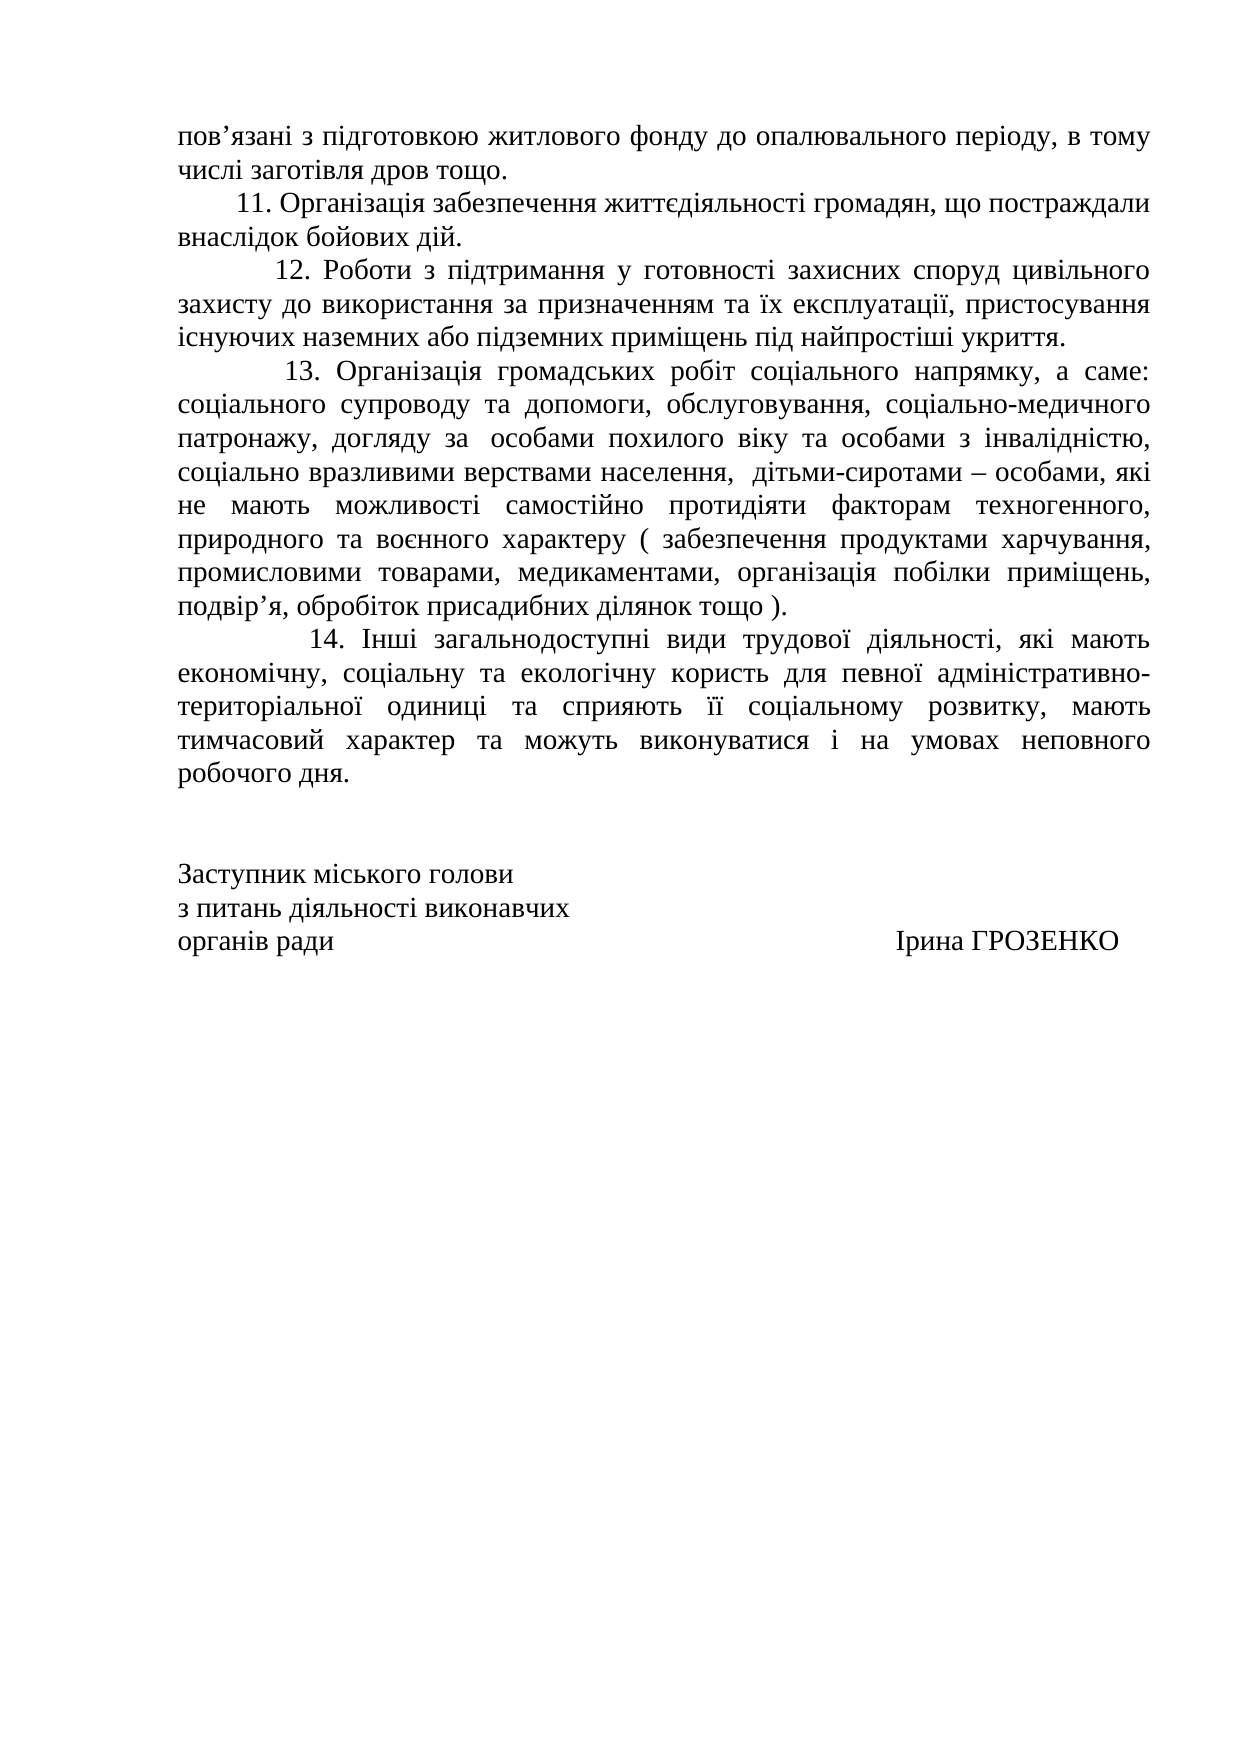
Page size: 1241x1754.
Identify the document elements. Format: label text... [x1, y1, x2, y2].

text з питань діяльності виконавчих [177, 890, 1152, 923]
text 12. Роботи з підтримання у готовності захисних споруд цивільного захисту до використання за призначенням та їх експлуатації, пристосування існуючих наземних або підземних приміщень під найпростіші укриття. [177, 252, 1152, 353]
text органів ради Ірина ГРОЗЕНКО [177, 923, 1152, 957]
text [177, 118, 1152, 185]
text Заступник міського голови [177, 856, 1152, 890]
text 13. Організація громадських робіт соціального напрямку, а саме: соціального супроводу та допомоги, обслуговування, соціально-медичного патронажу, догляду за особами похилого віку та особами з інвалідністю, соціально вразливими верствами населення, дітьми-сиротами – особами, які не мають можливості самостійно протидіяти факторам техногенного, природного та воєнного характеру ( забезпечення продуктами харчування, промисловими товарами, медикаментами, організація побілки приміщень, подвір’я, обробіток присадибних ділянок тощо ). [177, 353, 1152, 621]
text 14. Інші загальнодоступні види трудової діяльності, які мають економічну, соціальну та екологічну користь для певної адміністративно-територіальної одиниці та сприяють її соціальному розвитку, мають тимчасовий характер та можуть виконуватися і на умовах неповного робочого дня. [177, 621, 1152, 789]
text 11. Організація забезпечення життєдіяльності громадян, що постраждали внаслідок бойових дій. [177, 185, 1152, 252]
